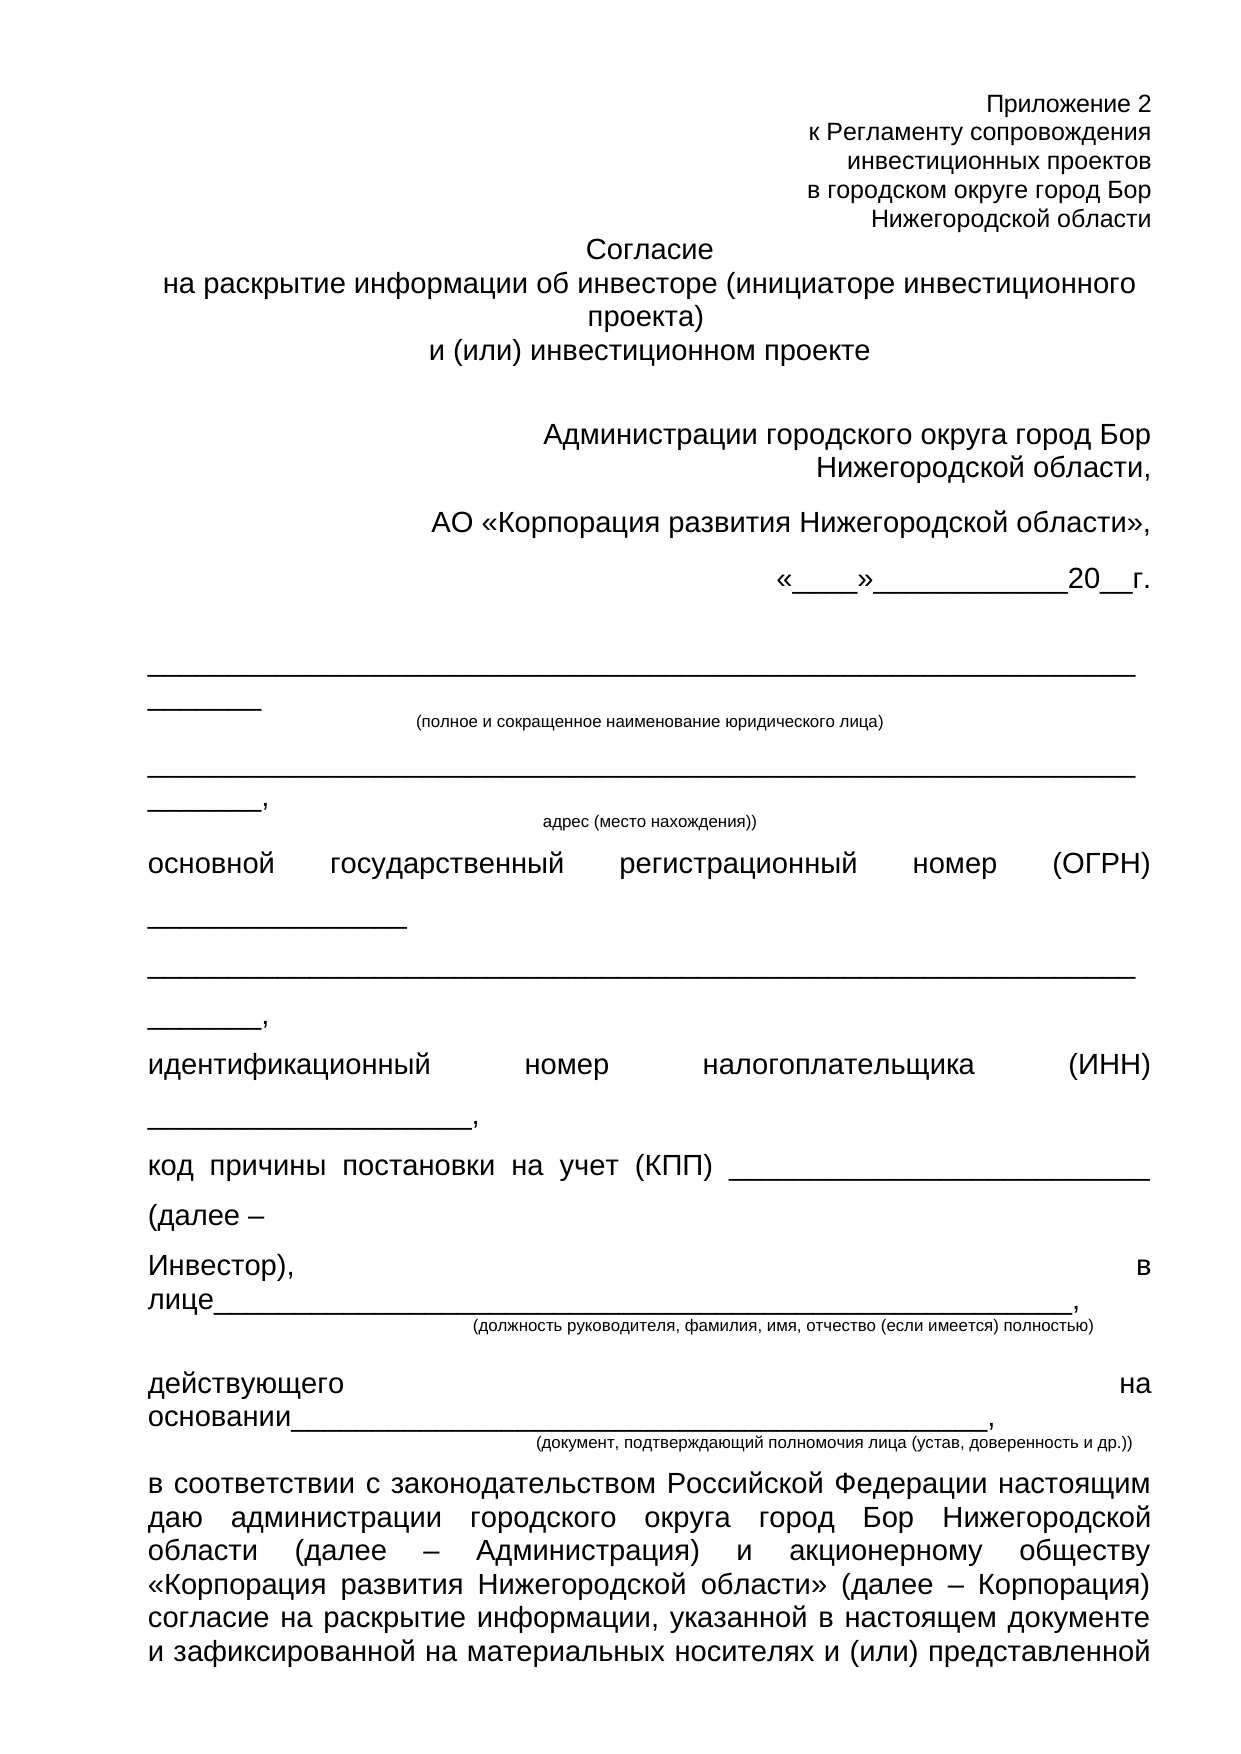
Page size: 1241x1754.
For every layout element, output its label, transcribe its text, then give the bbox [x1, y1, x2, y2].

text ____________________________________________________________________ [148, 644, 1152, 712]
text АО «Корпорация развития Нижегородской области», [148, 506, 1152, 539]
text «____»____________20__г. [148, 561, 1152, 594]
text (полное и сокращенное наименование юридического лица) [148, 712, 1152, 745]
text ____________________________________________________________________, [148, 946, 1152, 1030]
text Инвестор), в лице_____________________________________________________, [148, 1248, 1152, 1315]
text инвестиционных проектов [148, 146, 1152, 175]
text ____________________________________________________________________, [148, 745, 1152, 812]
text на раскрытие информации об инвесторе (инициаторе инвестиционного проекта) и (или) инвестиционном проекте [148, 266, 1152, 367]
text Приложение 2 [753, 89, 1152, 117]
text Нижегородской области, [148, 450, 1152, 484]
text (должность руководителя, фамилия, имя, отчество (если имеется) полностью) [399, 1315, 1152, 1349]
text код причины постановки на учет (КПП) __________________________ (далее – [148, 1148, 1152, 1231]
text Нижегородской области [159, 204, 1152, 232]
text Администрации городского округа город Бор [148, 417, 1152, 450]
text (документ, подтверждающий полномочия лица (устав, доверенность и др.)) [443, 1433, 1152, 1466]
text к Регламенту сопровождения [148, 117, 1152, 146]
text идентификационный номер налогоплательщика (ИНН) ____________________, [148, 1047, 1152, 1131]
text адрес (место нахождения)) [148, 812, 1152, 846]
text в городском округе город Бор [159, 175, 1152, 204]
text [148, 1466, 1152, 1667]
text действующего на основании___________________________________________, [148, 1366, 1152, 1433]
text Согласие [148, 232, 1152, 266]
text основной государственный регистрационный номер (ОГРН) ________________ [148, 846, 1152, 929]
